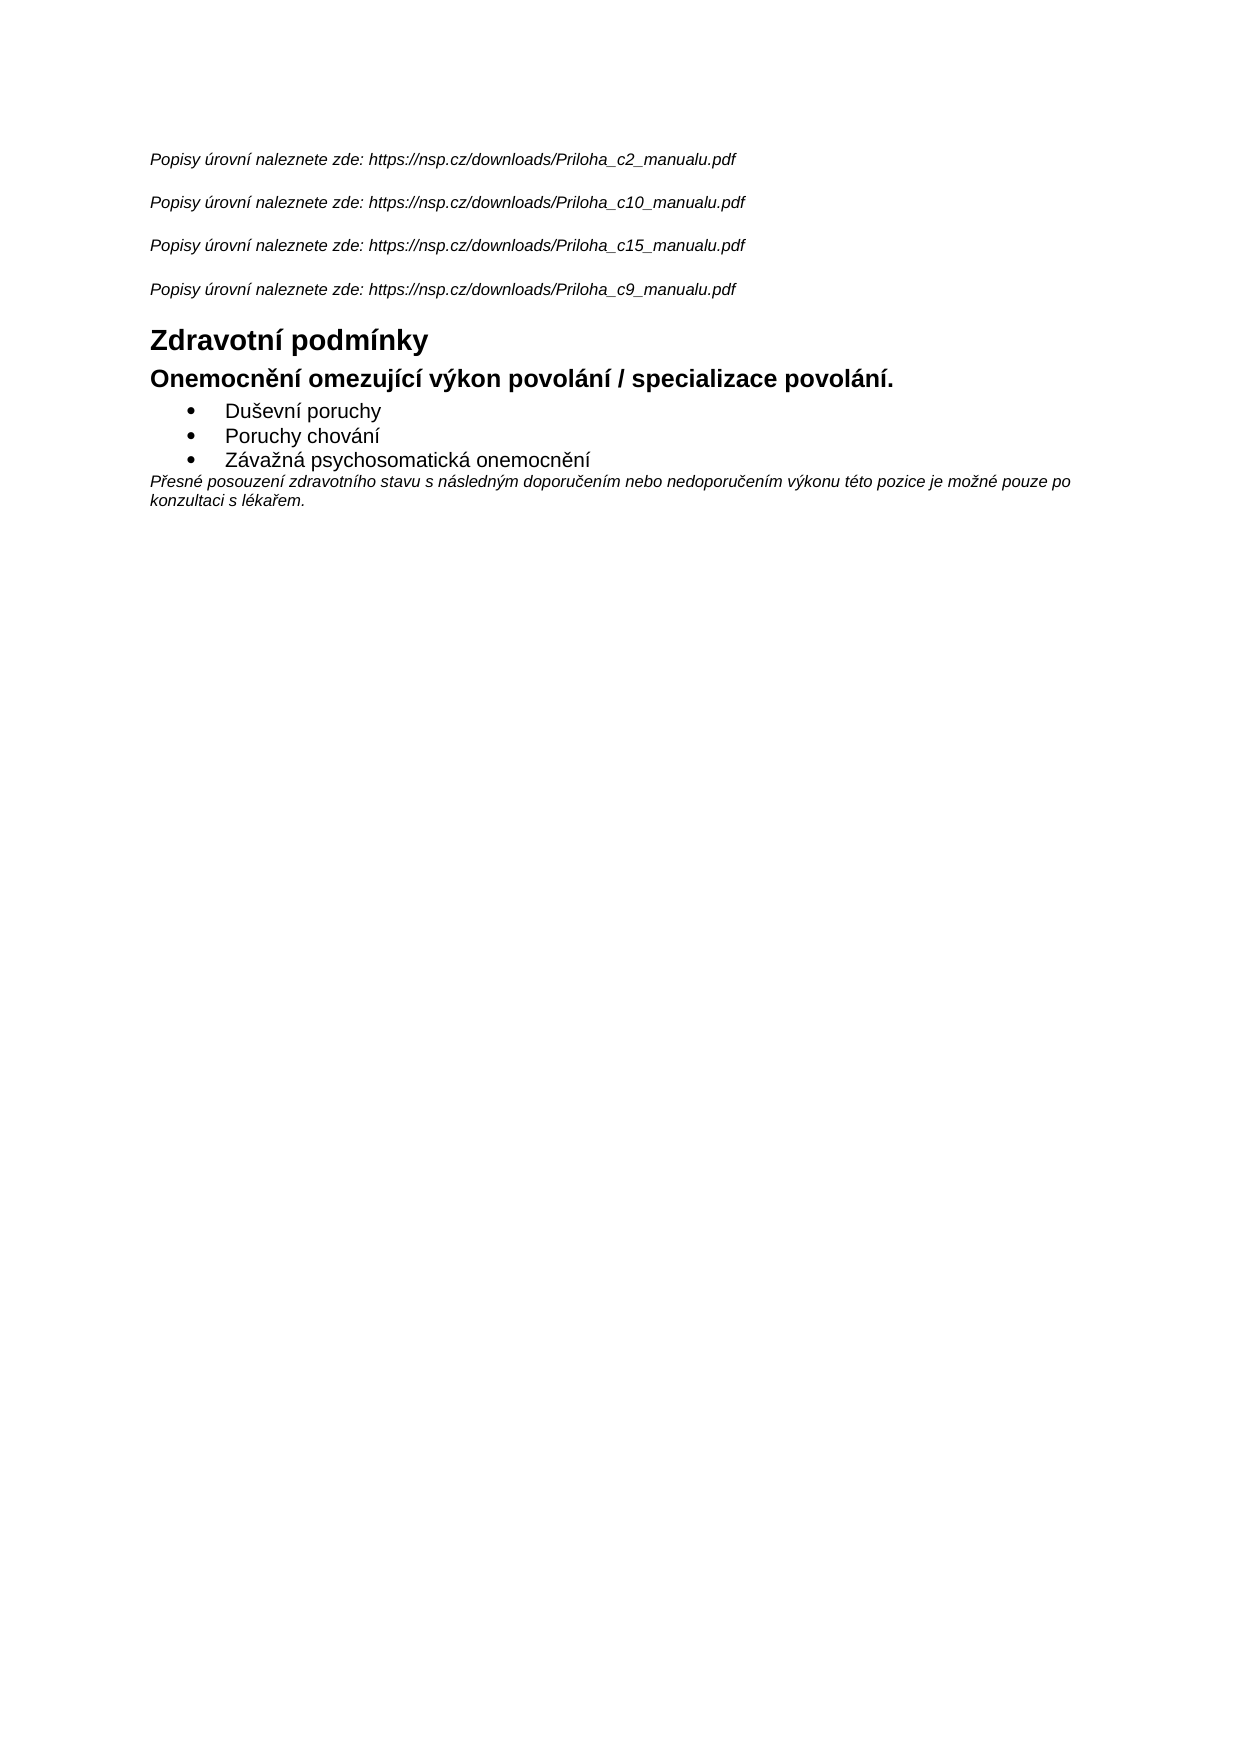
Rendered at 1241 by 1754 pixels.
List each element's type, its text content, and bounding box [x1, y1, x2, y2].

list Závažná psychosomatická onemocnění [187, 447, 1090, 472]
text Popisy úrovní naleznete zde: https://nsp.cz/downloads/Priloha_c2_manualu.pdf [150, 150, 1090, 169]
subtitle Zdravotní podmínky [150, 322, 1090, 356]
text Popisy úrovní naleznete zde: https://nsp.cz/downloads/Priloha_c10_manualu.pdf [150, 193, 1090, 212]
text Popisy úrovní naleznete zde: https://nsp.cz/downloads/Priloha_c9_manualu.pdf [150, 279, 1090, 298]
list Duševní poruchy [187, 399, 1090, 423]
subtitle Onemocnění omezující výkon povolání / specializace povolání. [150, 364, 1090, 393]
text Popisy úrovní naleznete zde: https://nsp.cz/downloads/Priloha_c15_manualu.pdf [150, 236, 1090, 255]
list Poruchy chování [187, 423, 1090, 447]
text Přesné posouzení zdravotního stavu s následným doporučením nebo nedoporučením výkonu této pozice je možné pouze po konzultaci s lékařem. [150, 472, 1090, 510]
